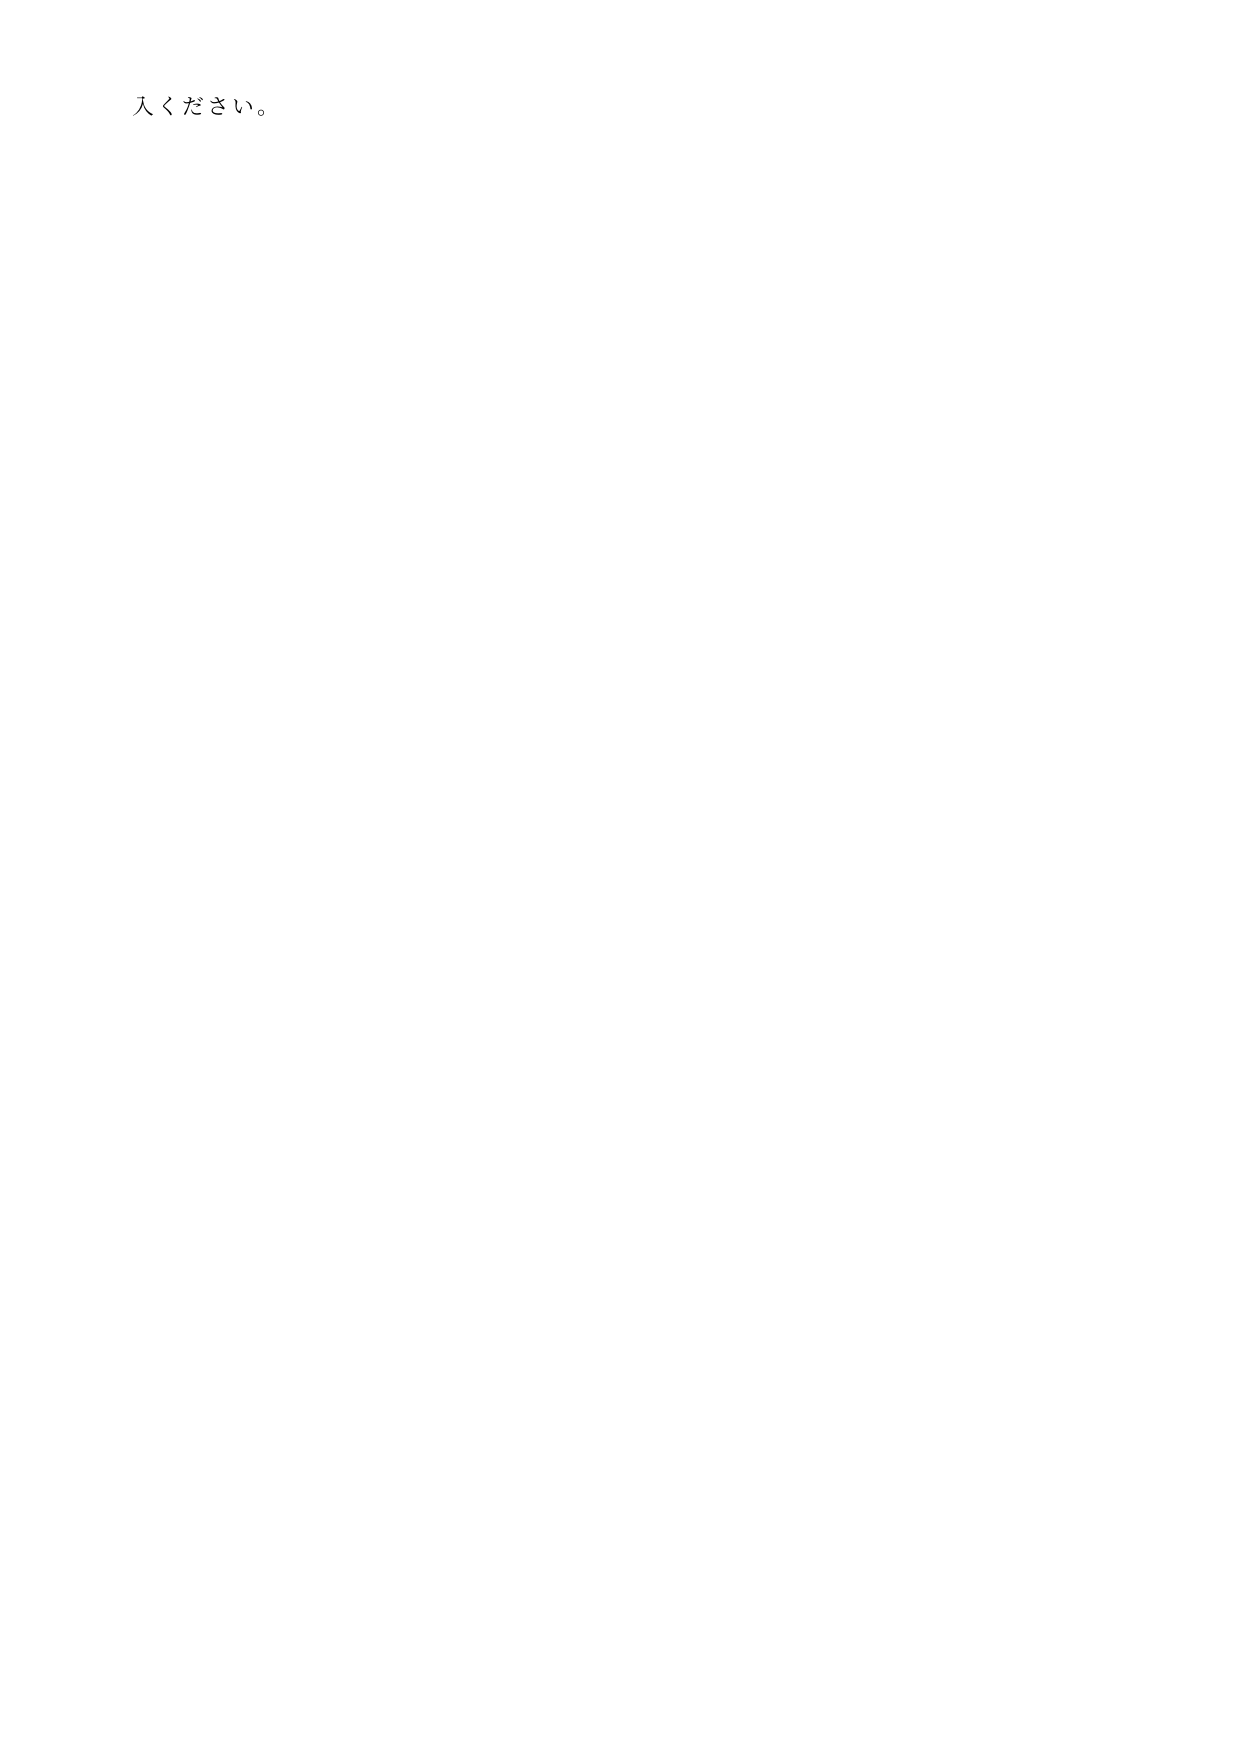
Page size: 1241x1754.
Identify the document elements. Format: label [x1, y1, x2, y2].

text [104, 85, 1158, 125]
